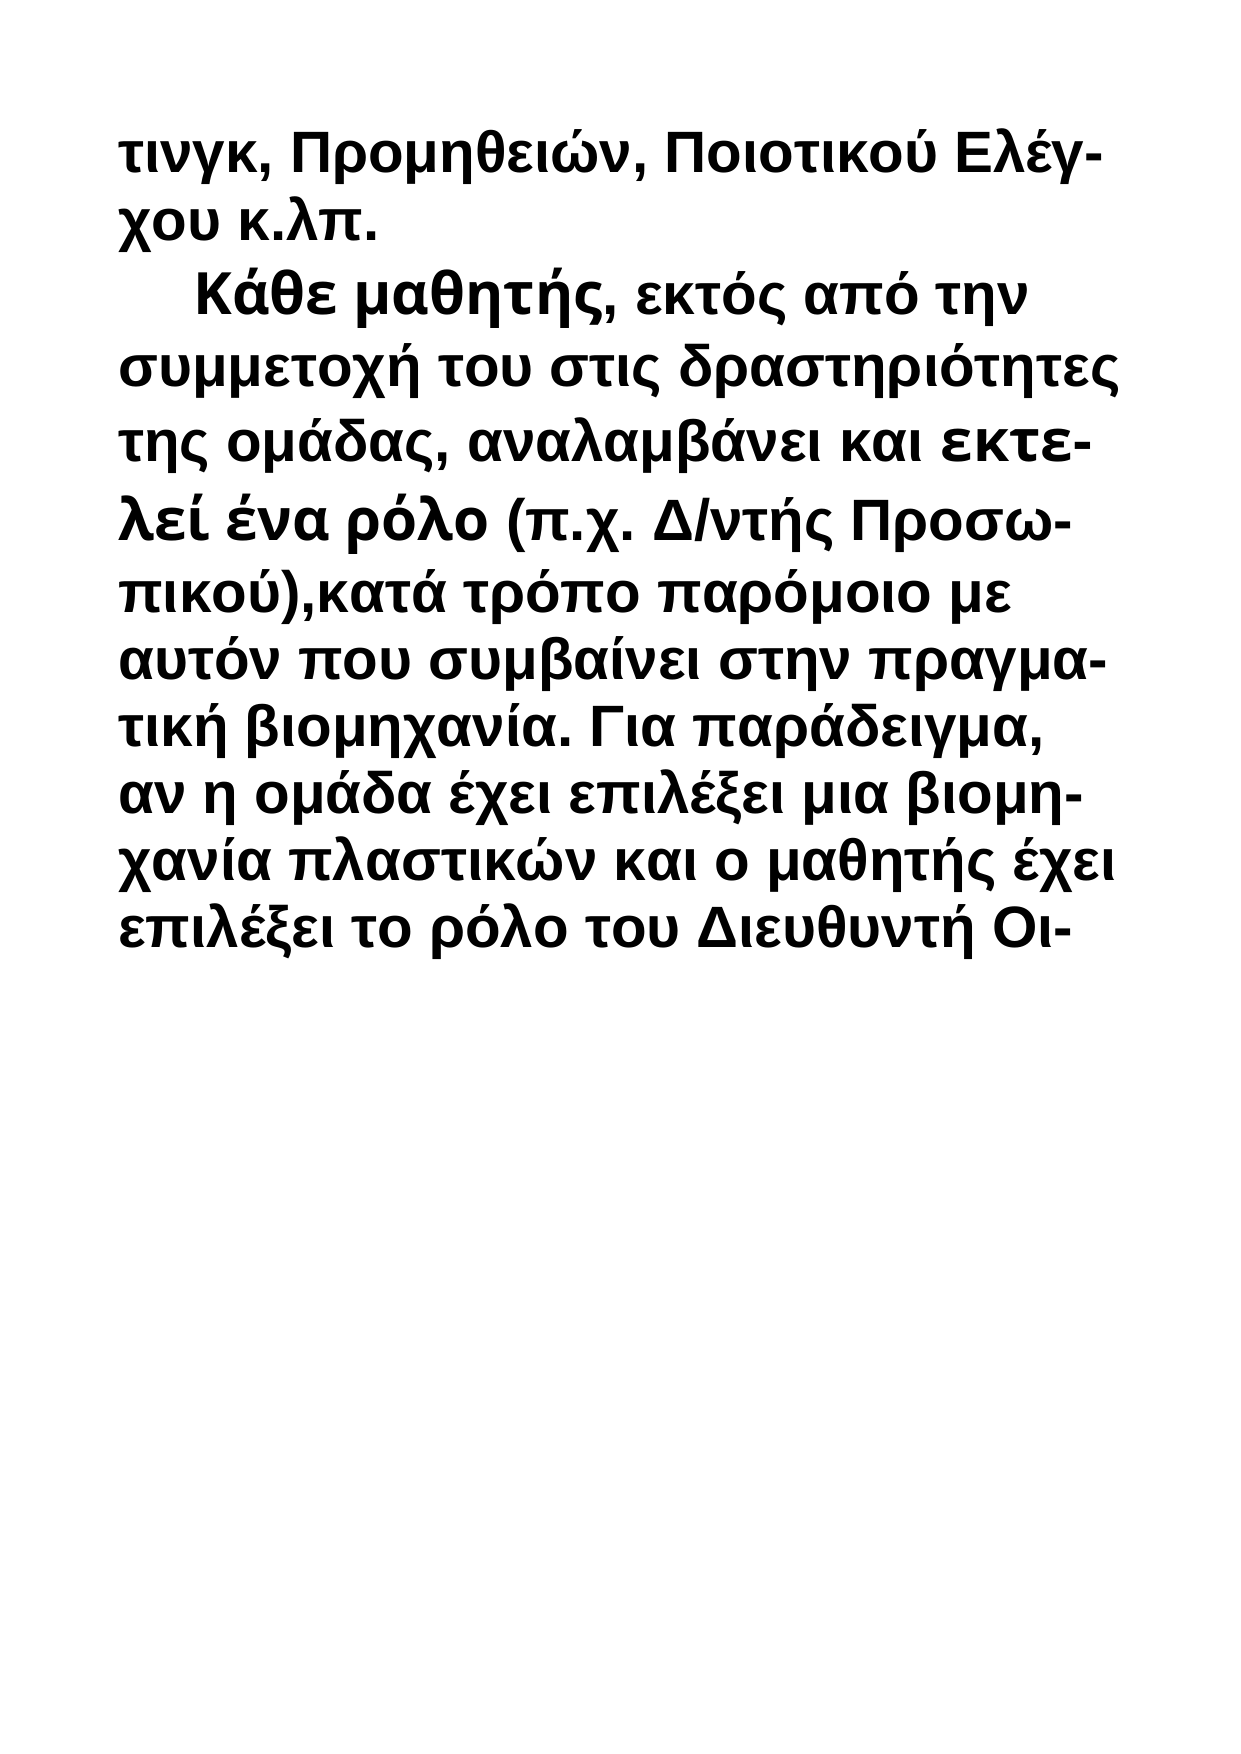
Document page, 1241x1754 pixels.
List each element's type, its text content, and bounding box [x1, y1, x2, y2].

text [118, 118, 1122, 252]
text χανία πλαστικών και ο μαθητής έχει επιλέξει το ρόλο του Διευθυντή Οι- [118, 826, 1122, 960]
text Κάθε μαθητής, εκτός από την συμμετοχή του στις δραστηριότητες της ομάδας, αναλαμβάνει και εκτε-λεί ένα ρόλο (π.χ. Δ/ντής Προσω-πικού),κατά τρόπο παρόμοιο με αυτόν που συμβαίνει στην πραγμα-τική βιομηχανία. Για παράδειγμα, αν η ομάδα έχει επιλέξει μια βιομη- [118, 252, 1122, 826]
